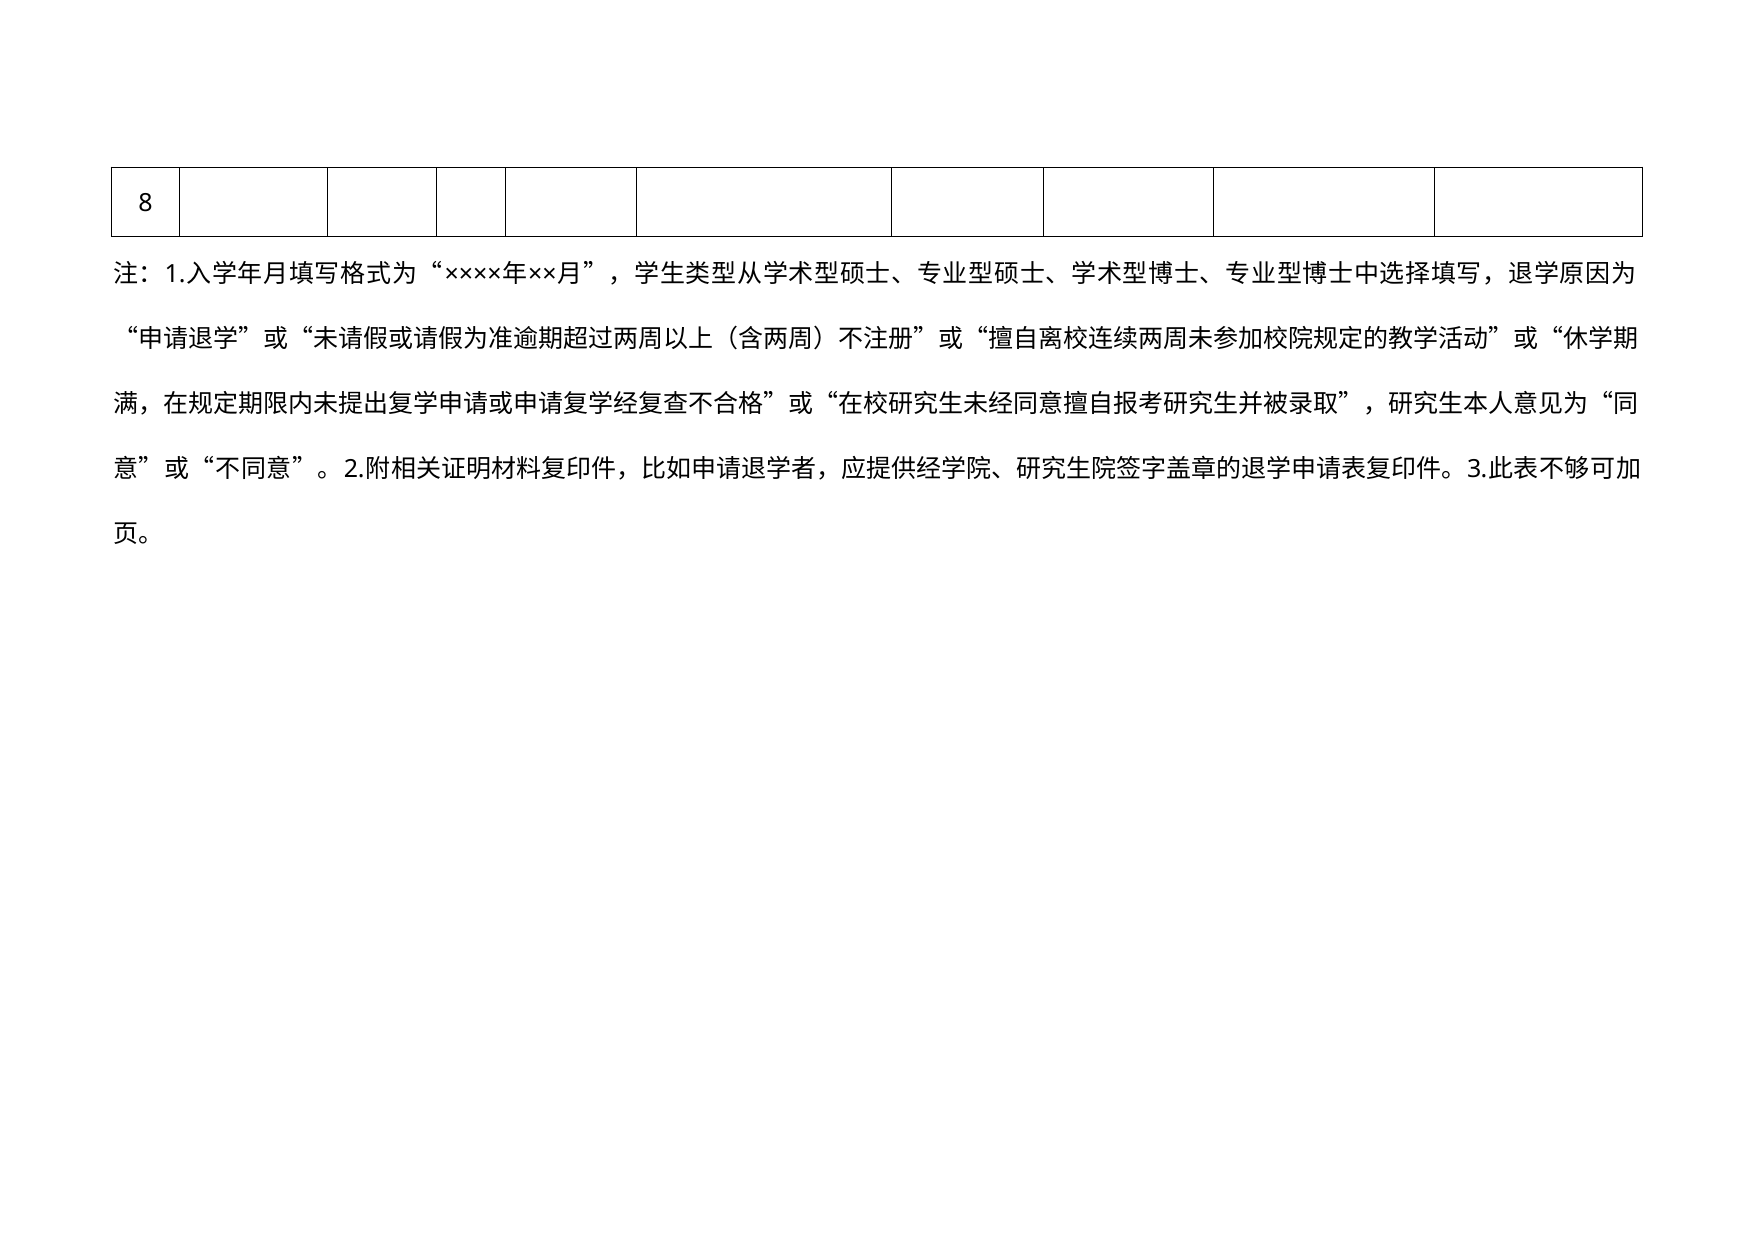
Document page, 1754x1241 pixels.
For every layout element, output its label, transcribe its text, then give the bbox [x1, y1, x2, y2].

table_cell [1044, 168, 1213, 236]
table_cell [1435, 168, 1642, 236]
table_cell [637, 168, 891, 236]
table_cell [506, 168, 636, 236]
table_cell [892, 168, 1043, 236]
table_cell [328, 168, 436, 236]
table_cell 8 [112, 168, 179, 236]
table_cell [1214, 168, 1434, 236]
table_cell 注：1.入学年月填写格式为“××××年××月”，学生类型从学术型硕士、专业型硕士、学术型博士、专业型博士中选择填写，退学原因为“申请退学”或“未请假或请假为准逾期超过两周以上（含两周）不注册”或“擅自离校连续两周未参加校院规定的教学活动”或“休学期满，在规定期限内未提出复学申请或申请复学经复查不合格”或“在校研究生未经同意擅自报考研究生并被录取”，研究生本人意见为“同意”或“不同意”。2.附相关证明材料复印件，比如申请退学者，应提供经学院、研究生院签字盖章的退学申请表复印件。3.此表不够可加页。 [111, 237, 1643, 566]
table_cell [180, 168, 327, 236]
table_cell [437, 168, 505, 236]
